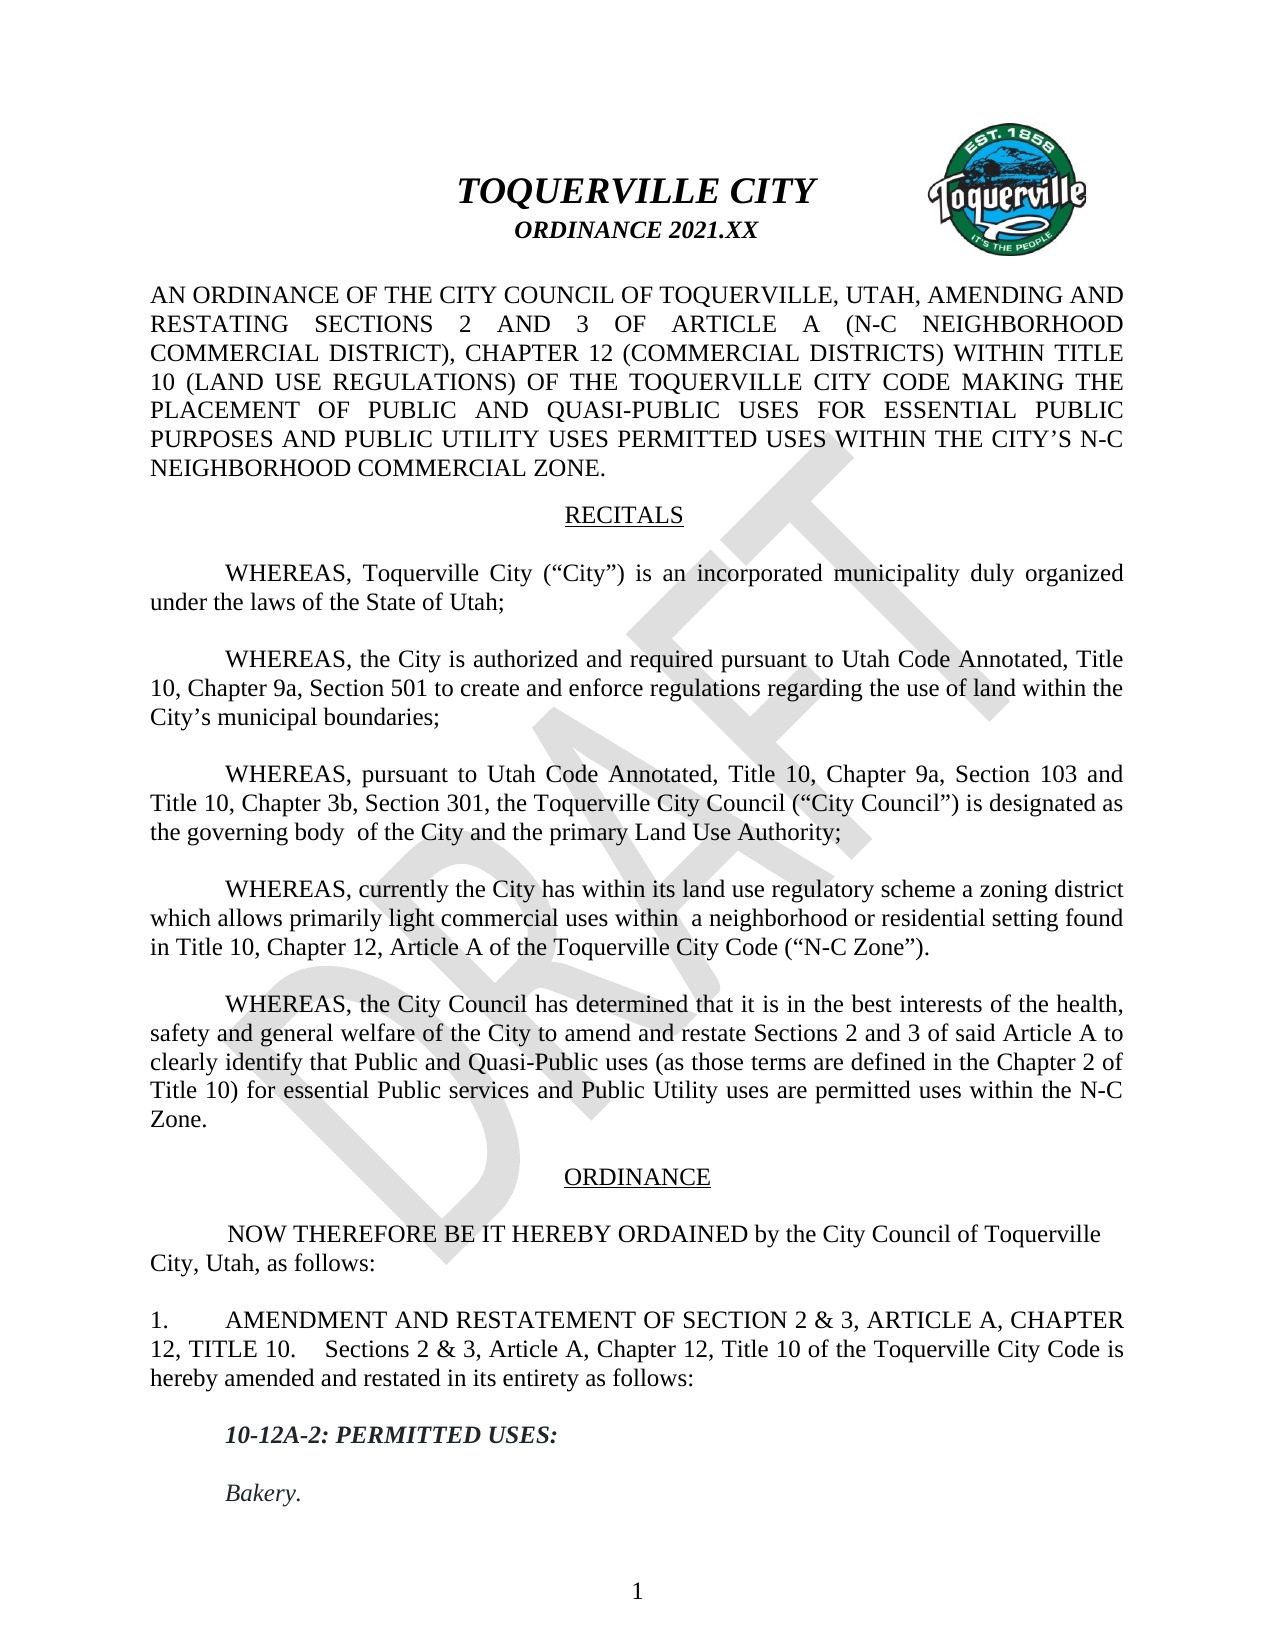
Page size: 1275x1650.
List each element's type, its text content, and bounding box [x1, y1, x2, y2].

text WHEREAS, currently the City has within its land use regulatory scheme a zoning district which allows primarily light commercial uses within a neighborhood or residential setting found in Title 10, Chapter 12, Article A of the Toquerville City Code (“N-C Zone”). [150, 874, 1125, 961]
text Bakery. [225, 1478, 1050, 1507]
picture [979, 159, 1001, 169]
text WHEREAS, the City Council has determined that it is in the best interests of the health, safety and general welfare of the City to amend and restate Sections 2 and 3 of said Article A to clearly identify that Public and Quasi-Public uses (as those terms are defined in the Chapter 2 of Title 10) for essential Public services and Public Utility uses are permitted uses within the N-C Zone. [150, 989, 1125, 1133]
text NOW THEREFORE BE IT HEREBY ORDAINED by the City Council of Toquerville City, Utah, as follows: [150, 1219, 1125, 1277]
picture [927, 212, 967, 216]
text WHEREAS, the City is authorized and required pursuant to Utah Code Annotated, Title 10, Chapter 9a, Section 501 to create and enforce regulations regarding the use of land within the City’s municipal boundaries; [150, 644, 1125, 731]
picture [974, 212, 984, 216]
text WHEREAS, pursuant to Utah Code Annotated, Title 10, Chapter 9a, Section 103 and Title 10, Chapter 3b, Section 301, the Toquerville City Council (“City Council”) is designated as the governing body of the City and the primary Land Use Authority; [150, 759, 1125, 846]
text AN ORDINANCE OF THE CITY COUNCIL OF TOQUERVILLE, UTAH, AMENDING AND RESTATING SECTIONS 2 AND 3 OF ARTICLE A (N-C NEIGHBORHOOD COMMERCIAL DISTRICT), CHAPTER 12 (COMMERCIAL DISTRICTS) WITHIN TITLE 10 (LAND USE REGULATIONS) OF THE TOQUERVILLE CITY CODE MAKING THE PLACEMENT OF PUBLIC AND QUASI-PUBLIC USES FOR ESSENTIAL PUBLIC PURPOSES AND PUBLIC UTILITY USES PERMITTED USES WITHIN THE CITY’S N-C NEIGHBORHOOD COMMERCIAL ZONE. [150, 281, 1125, 482]
picture [927, 123, 1087, 169]
list AMENDMENT AND RESTATEMENT OF SECTION 2 & 3, ARTICLE A, CHAPTER 12, TITLE 10. Sections 2 & 3, Article A, Chapter 12, Title 10 of the Toquerville City Code is hereby amended and restated in its entirety as follows: [150, 1306, 1125, 1392]
picture [1020, 164, 1036, 169]
text WHEREAS, Toquerville City (“City”) is an incorporated municipality duly organized under the laws of the State of Utah; [150, 558, 1125, 616]
text TOQUERVILLE CITY [150, 169, 1125, 212]
text ORDINANCE 2021.XX [150, 216, 1125, 244]
text 10-12A-2: PERMITTED USES: [225, 1421, 1050, 1449]
picture [1009, 148, 1016, 154]
picture [927, 244, 1087, 256]
text ORDINANCE [150, 1162, 1125, 1191]
text RECITALS [150, 501, 1098, 529]
picture [1054, 212, 1087, 216]
